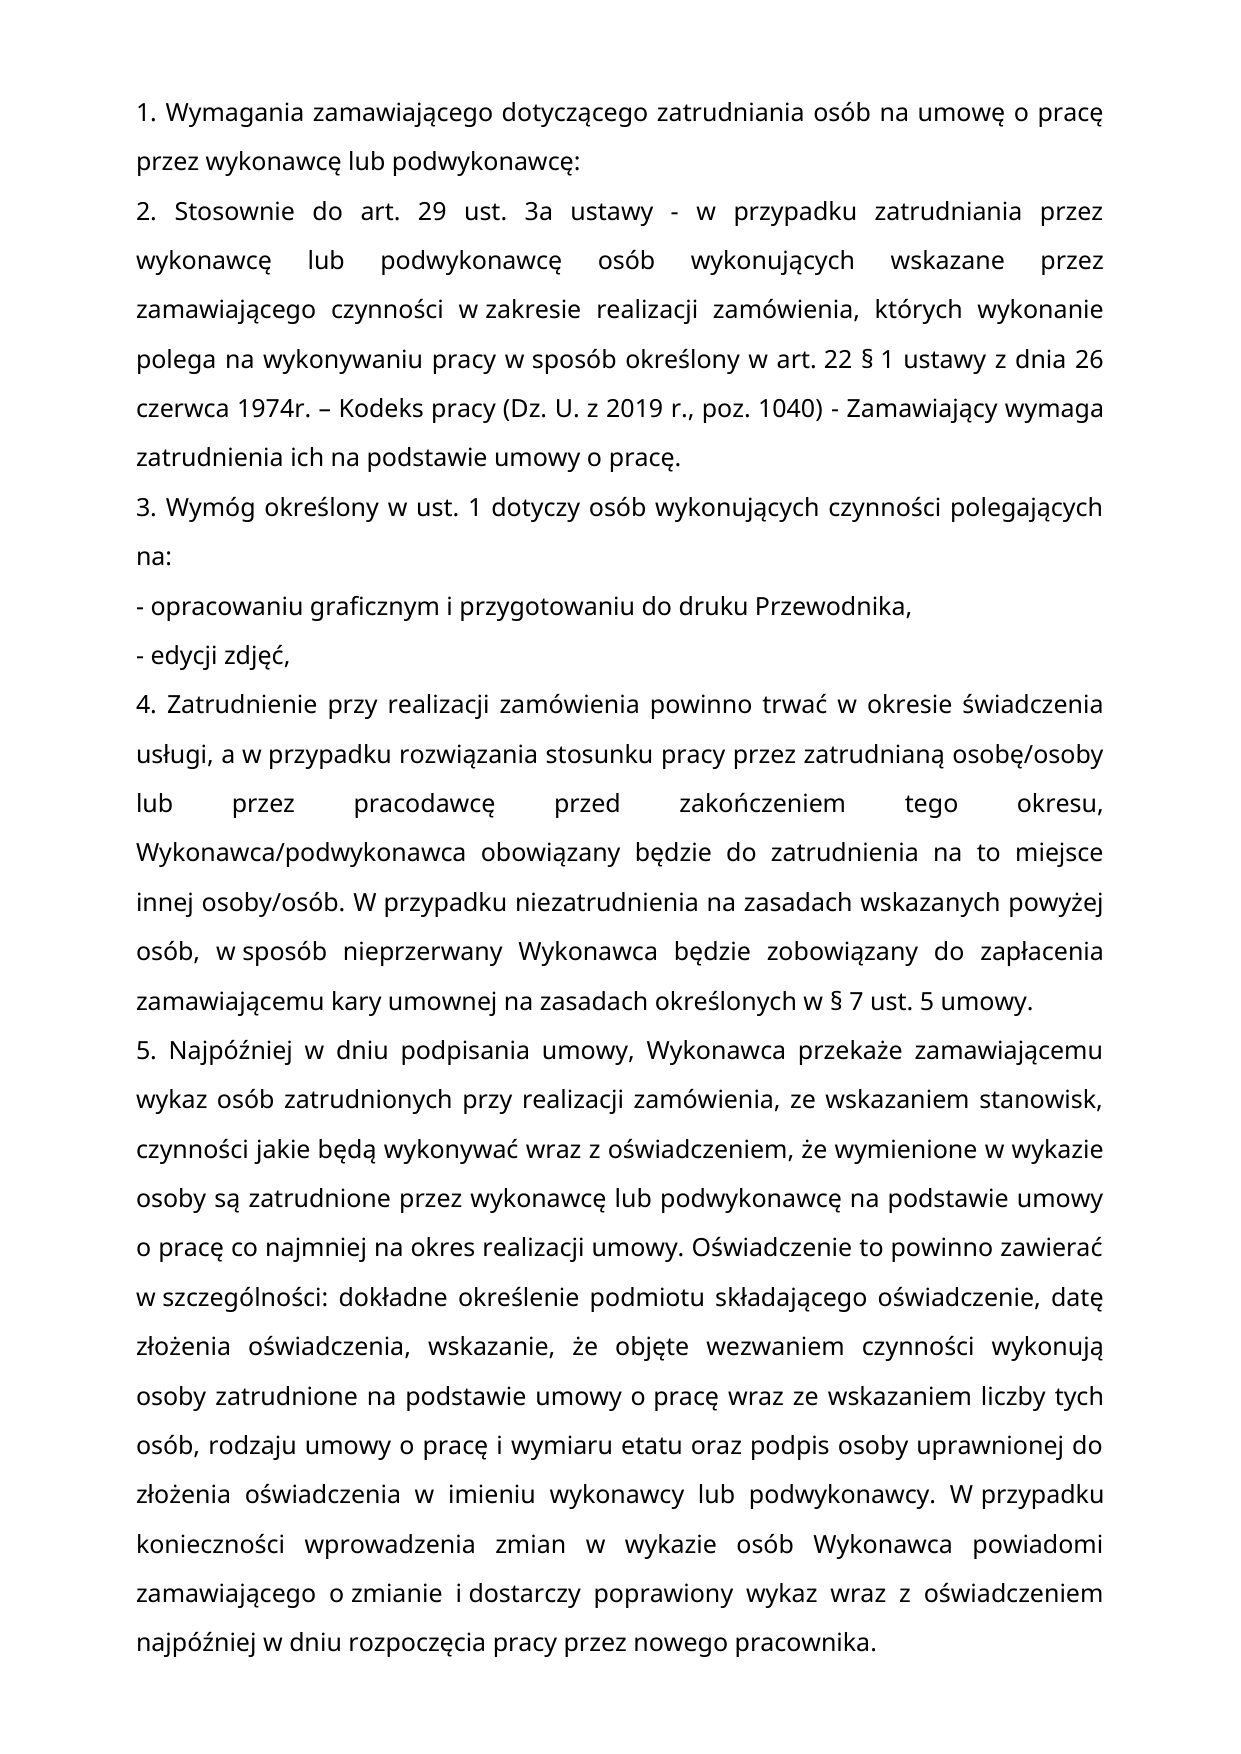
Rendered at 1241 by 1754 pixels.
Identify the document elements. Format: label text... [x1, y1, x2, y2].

text - opracowaniu graficznym i przygotowaniu do druku Przewodnika, [136, 588, 1104, 622]
text 5. Najpóźniej w dniu podpisania umowy, Wykonawca przekaże zamawiającemu wykaz osób zatrudnionych przy realizacji zamówienia, ze wskazaniem stanowisk, czynności jakie będą wykonywać wraz z oświadczeniem, że wymienione w wykazie osoby są zatrudnione przez wykonawcę lub podwykonawcę na podstawie umowy o pracę co najmniej na okres realizacji umowy. Oświadczenie to powinno zawierać w szczególności: dokładne określenie podmiotu składającego oświadczenie, datę złożenia oświadczenia, wskazanie, że objęte wezwaniem czynności wykonują osoby zatrudnione na podstawie umowy o pracę wraz ze wskazaniem liczby tych osób, rodzaju umowy o pracę i wymiaru etatu oraz podpis osoby uprawnionej do złożenia oświadczenia w imieniu wykonawcy lub podwykonawcy. W przypadku konieczności wprowadzenia zmian w wykazie osób Wykonawca powiadomi zamawiającego o zmianie i dostarczy poprawiony wykaz wraz z oświadczeniem najpóźniej w dniu rozpoczęcia pracy przez nowego pracownika. [136, 1033, 1104, 1659]
text 1. Wymagania zamawiającego dotyczącego zatrudniania osób na umowę o pracę przez wykonawcę lub podwykonawcę: [136, 94, 1104, 178]
text 3. Wymóg określony w ust. 1 dotyczy osób wykonujących czynności polegających na: [136, 489, 1104, 573]
text 4. Zatrudnienie przy realizacji zamówienia powinno trwać w okresie świadczenia usługi, a w przypadku rozwiązania stosunku pracy przez zatrudnianą osobę/osoby lub przez pracodawcę przed zakończeniem tego okresu, Wykonawca/podwykonawca obowiązany będzie do zatrudnienia na to miejsce innej osoby/osób. W przypadku niezatrudnienia na zasadach wskazanych powyżej osób, w sposób nieprzerwany Wykonawca będzie zobowiązany do zapłacenia zamawiającemu kary umownej na zasadach określonych w § 7 ust. 5 umowy. [136, 687, 1104, 1017]
text - edycji zdjęć, [136, 638, 1104, 672]
text 2. Stosownie do art. 29 ust. 3a ustawy - w przypadku zatrudniania przez wykonawcę lub podwykonawcę osób wykonujących wskazane przez zamawiającego czynności w zakresie realizacji zamówienia, których wykonanie polega na wykonywaniu pracy w sposób określony w art. 22 § 1 ustawy z dnia 26 czerwca 1974r. – Kodeks pracy (Dz. U. z 2019 r., poz. 1040) - Zamawiający wymaga zatrudnienia ich na podstawie umowy o pracę. [136, 193, 1104, 474]
